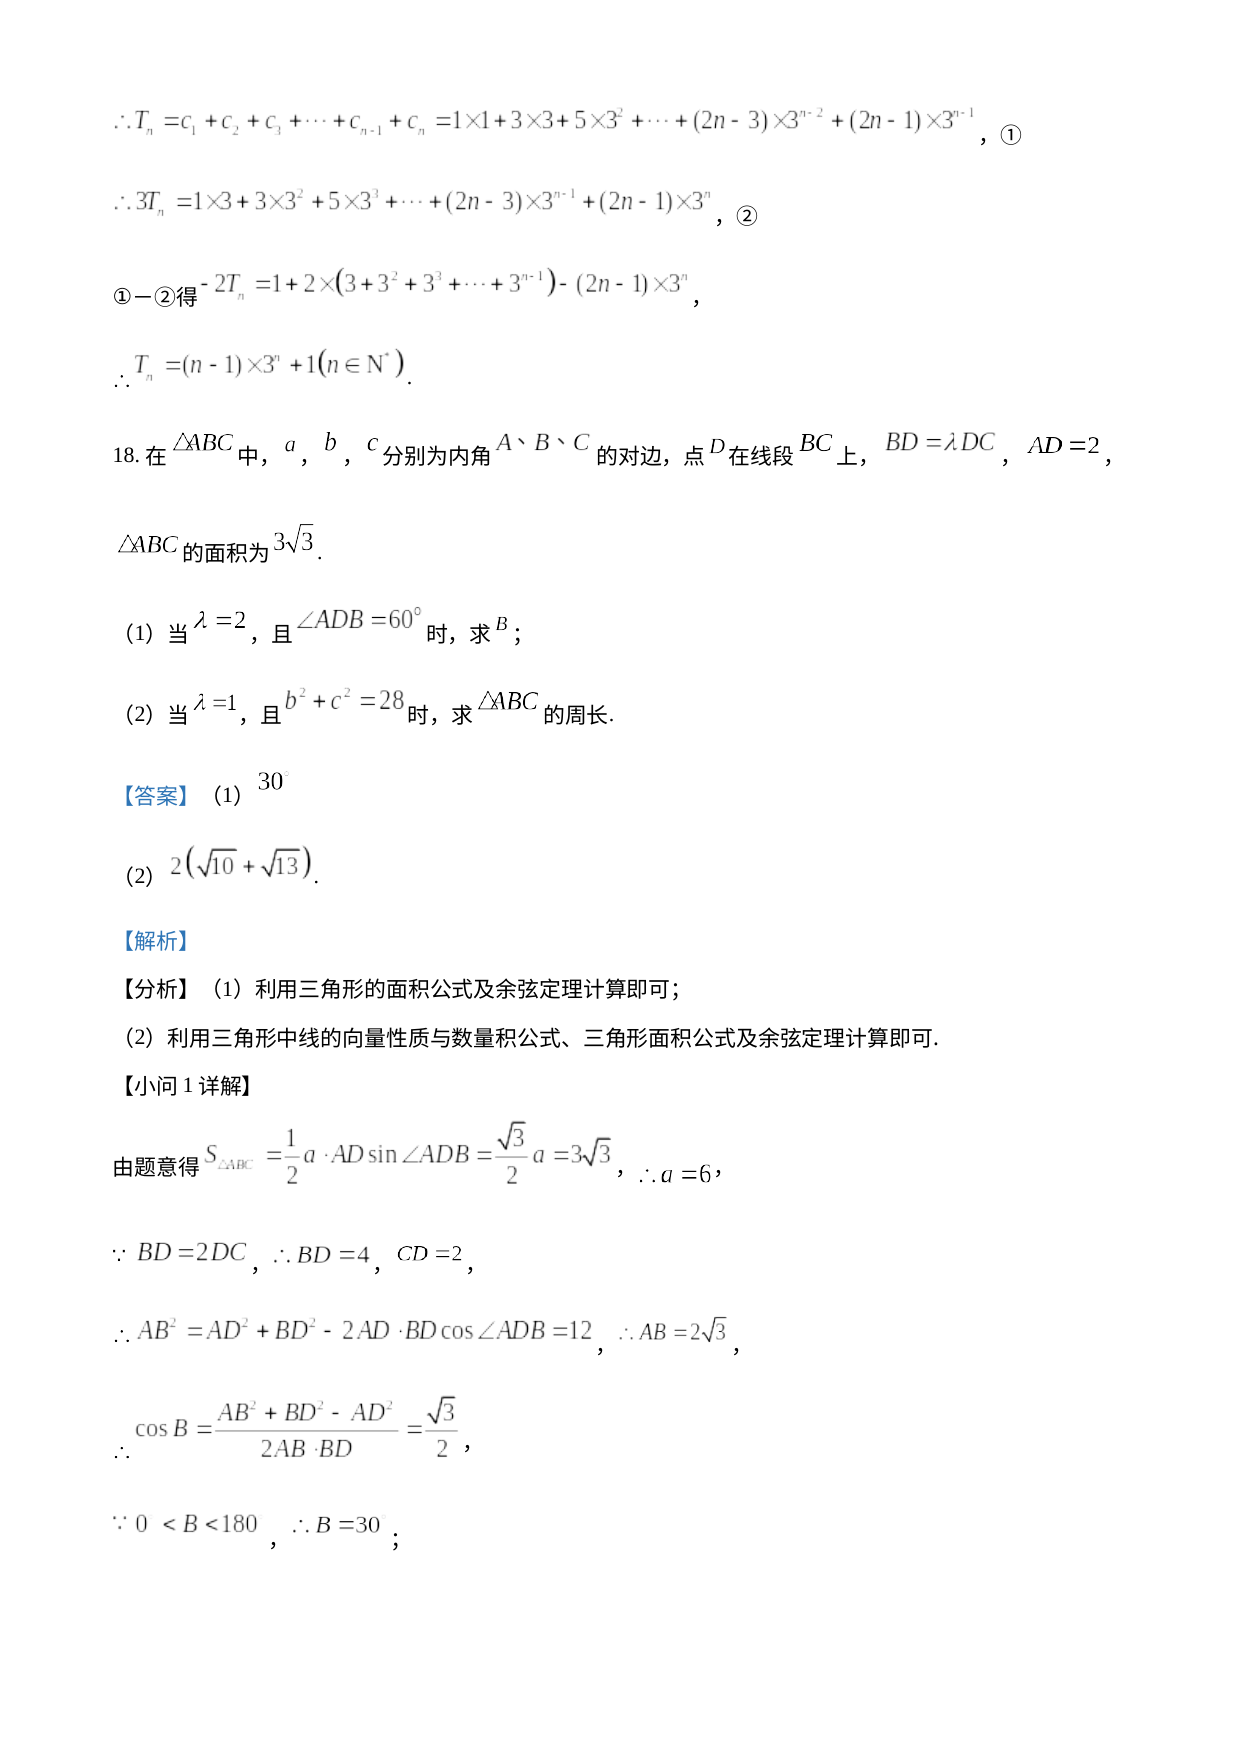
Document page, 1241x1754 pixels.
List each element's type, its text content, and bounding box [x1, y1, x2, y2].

text 【小问1详解】 [112, 1069, 1128, 1101]
text 【答案】（1） [112, 762, 1128, 827]
text （1）当，且时，求； [112, 600, 1128, 665]
text ①－②得， [112, 263, 1128, 328]
text （2）利用三角形中线的向量性质与数量积公式、三角形面积公式及余弦定理计算即可. [112, 1020, 1128, 1053]
text ， [112, 1392, 1128, 1489]
text 由题意得，， [112, 1117, 1128, 1214]
text （2）当，且时，求的周长. [112, 681, 1128, 746]
text ，，， [112, 1230, 1128, 1295]
text ，② [112, 183, 1128, 248]
text 18. 在中，，，分别为内角的对边，点在线段上，，，的面积为. [112, 422, 1128, 584]
text 【分析】（1）利用三角形的面积公式及余弦定理计算即可； [112, 972, 1128, 1004]
text ，① [112, 102, 1128, 167]
text （2）. [112, 843, 1128, 908]
text ，， [112, 1311, 1128, 1376]
text . [112, 344, 1128, 409]
text ，； [112, 1505, 1128, 1570]
text 【解析】 [112, 924, 1128, 956]
